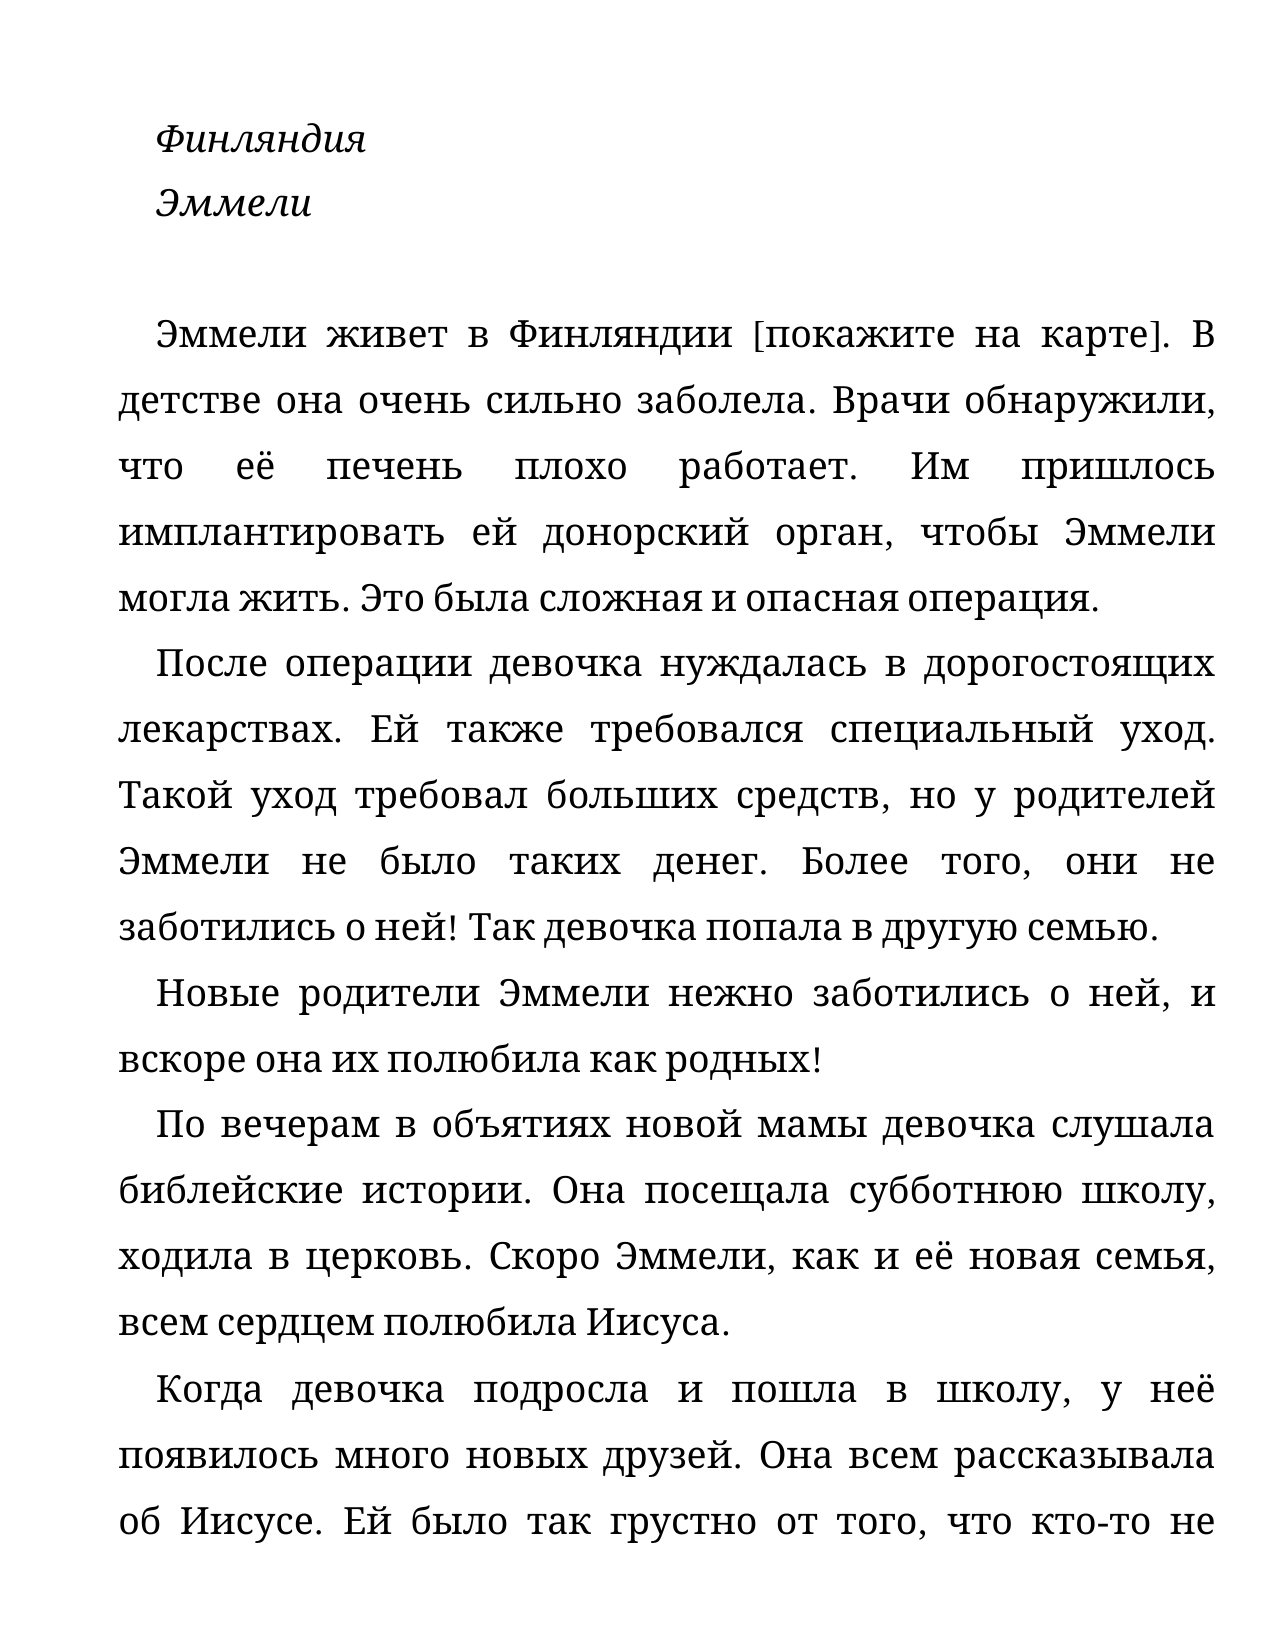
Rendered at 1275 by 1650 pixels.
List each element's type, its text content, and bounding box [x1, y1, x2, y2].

text Финляндия [118, 118, 1216, 161]
text После операции девочка нуждалась в дорогостоящих лекарствах. Ей также требовался специальный уход. Такой уход требовал больших средств, но у родителей Эммели не было таких денег. Более того, они не заботились о ней! Так девочка попала в другую семью. [118, 643, 1216, 949]
text Эммели живет в Финляндии [покажите на карте]. В детстве она очень сильно заболела. Врачи обнаружили, что её печень плохо работает. Им пришлось имплантировать ей донорский орган, чтобы Эммели могла жить. Это была сложная и опасная операция. [118, 312, 1216, 620]
text Эммели [118, 183, 1216, 226]
text По вечерам в объятиях новой мамы девочка слушала библейские истории. Она посещала субботнюю школу, ходила в церковь. Скоро Эммели, как и её новая семья, всем сердцем полюбила Иисуса. [118, 1104, 1216, 1345]
text Новые родители Эммели нежно заботились о ней, и вскоре она их полюбила как родных! [118, 972, 1216, 1082]
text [118, 1367, 1216, 1543]
